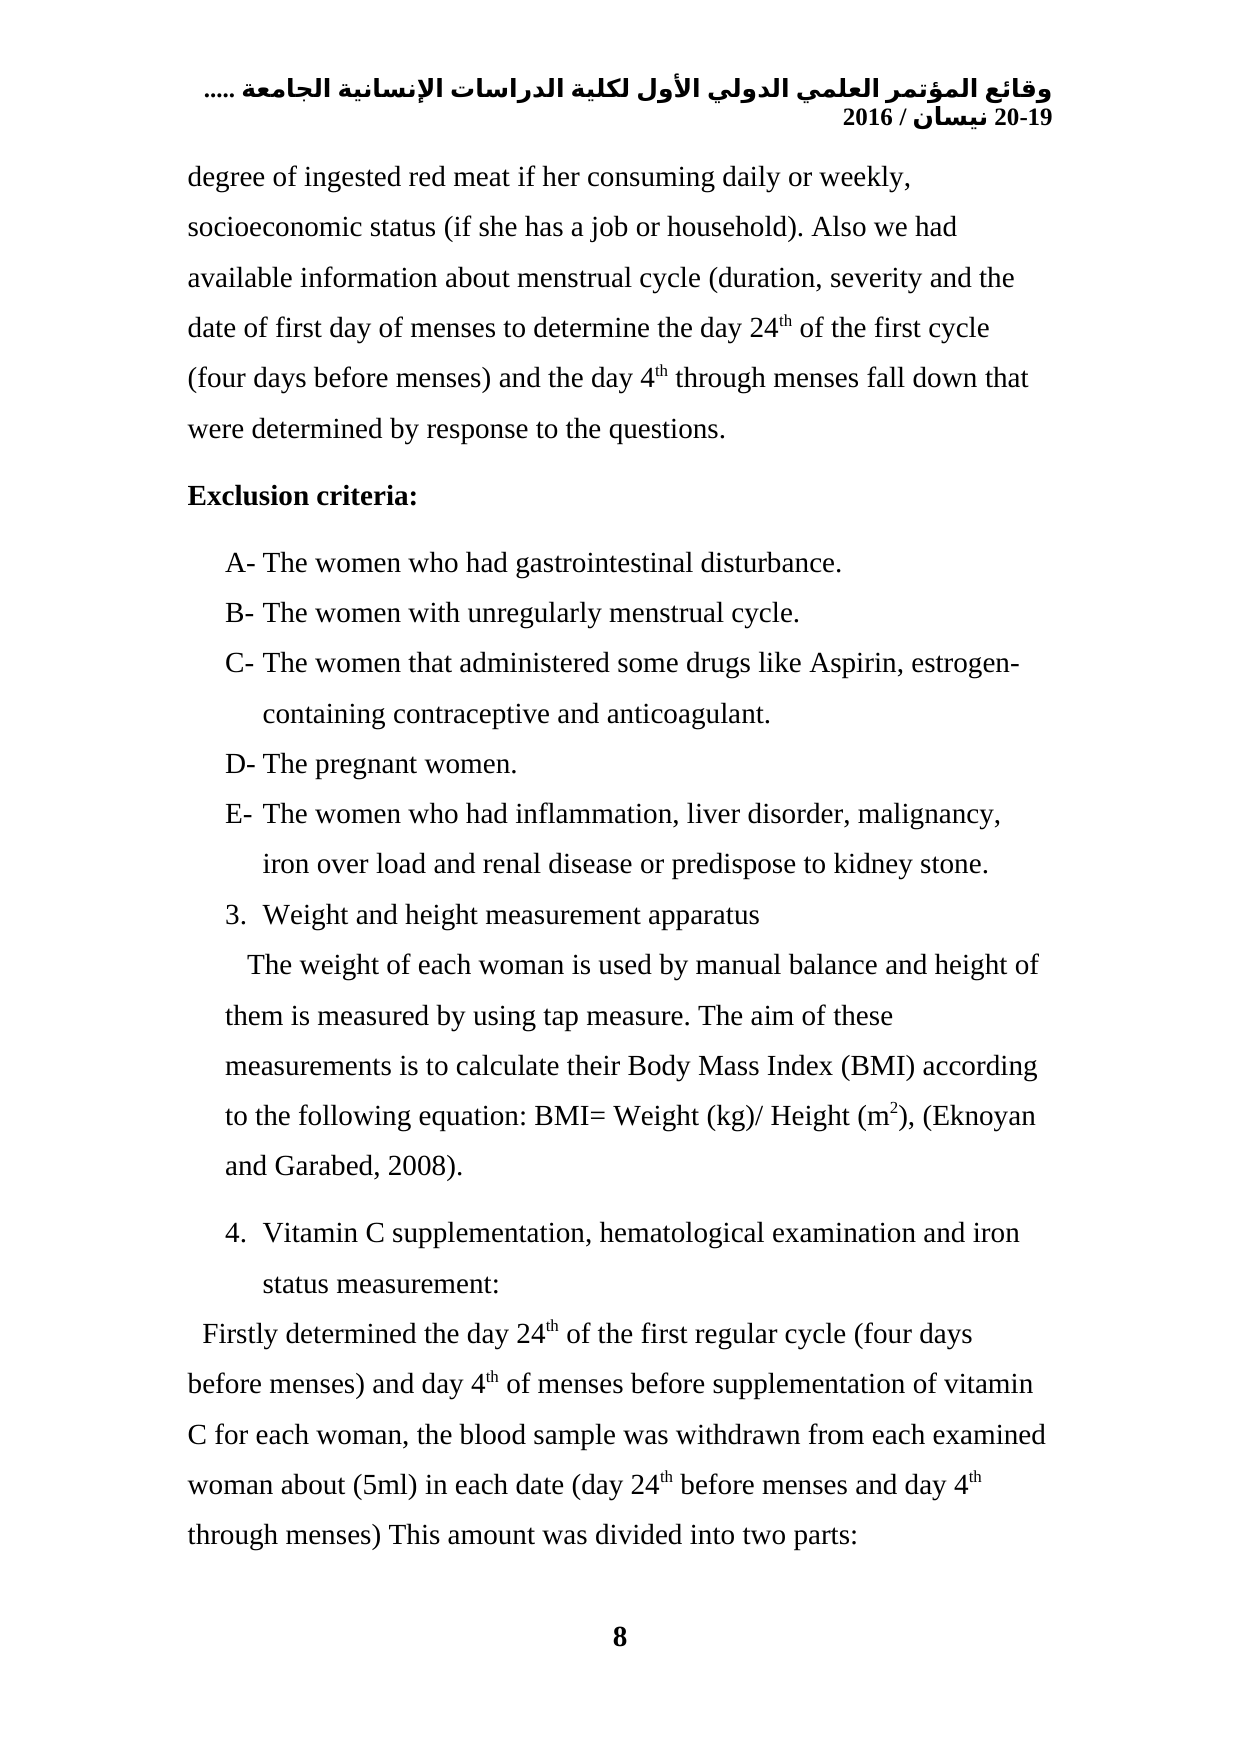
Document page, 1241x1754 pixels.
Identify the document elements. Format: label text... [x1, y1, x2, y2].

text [187, 159, 1053, 444]
text The weight of each woman is used by manual balance and height of them is measured by using tap measure. The aim of these measurements is to calculate their Body Mass Index (BMI) according to the following equation: BMI= Weight (kg)/ Height (m2), (Eknoyan and Garabed, 2008). [225, 947, 1053, 1182]
list Weight and height measurement apparatus [225, 897, 1053, 931]
text Exclusion criteria: [187, 478, 1053, 511]
text Firstly determined the day 24th of the first regular cycle (four days before menses) and day 4th of menses before supplementation of vitamin C for each woman, the blood sample was withdrawn from each examined woman about (5ml) in each date (day 24th before menses and day 4th through menses) This amount was divided into two parts: [187, 1316, 1053, 1551]
list The women who had gastrointestinal disturbance. [225, 545, 1053, 578]
list The women who had inflammation, liver disorder, malignancy, iron over load and renal disease or predispose to kidney stone. [225, 796, 1053, 880]
list Vitamin C supplementation, hematological examination and iron status measurement: [225, 1216, 1053, 1299]
list The women that administered some drugs like Aspirin, estrogen- containing contraceptive and anticoagulant. [225, 645, 1053, 729]
list The pregnant women. [225, 746, 1053, 779]
list The women with unregularly menstrual cycle. [225, 595, 1053, 629]
